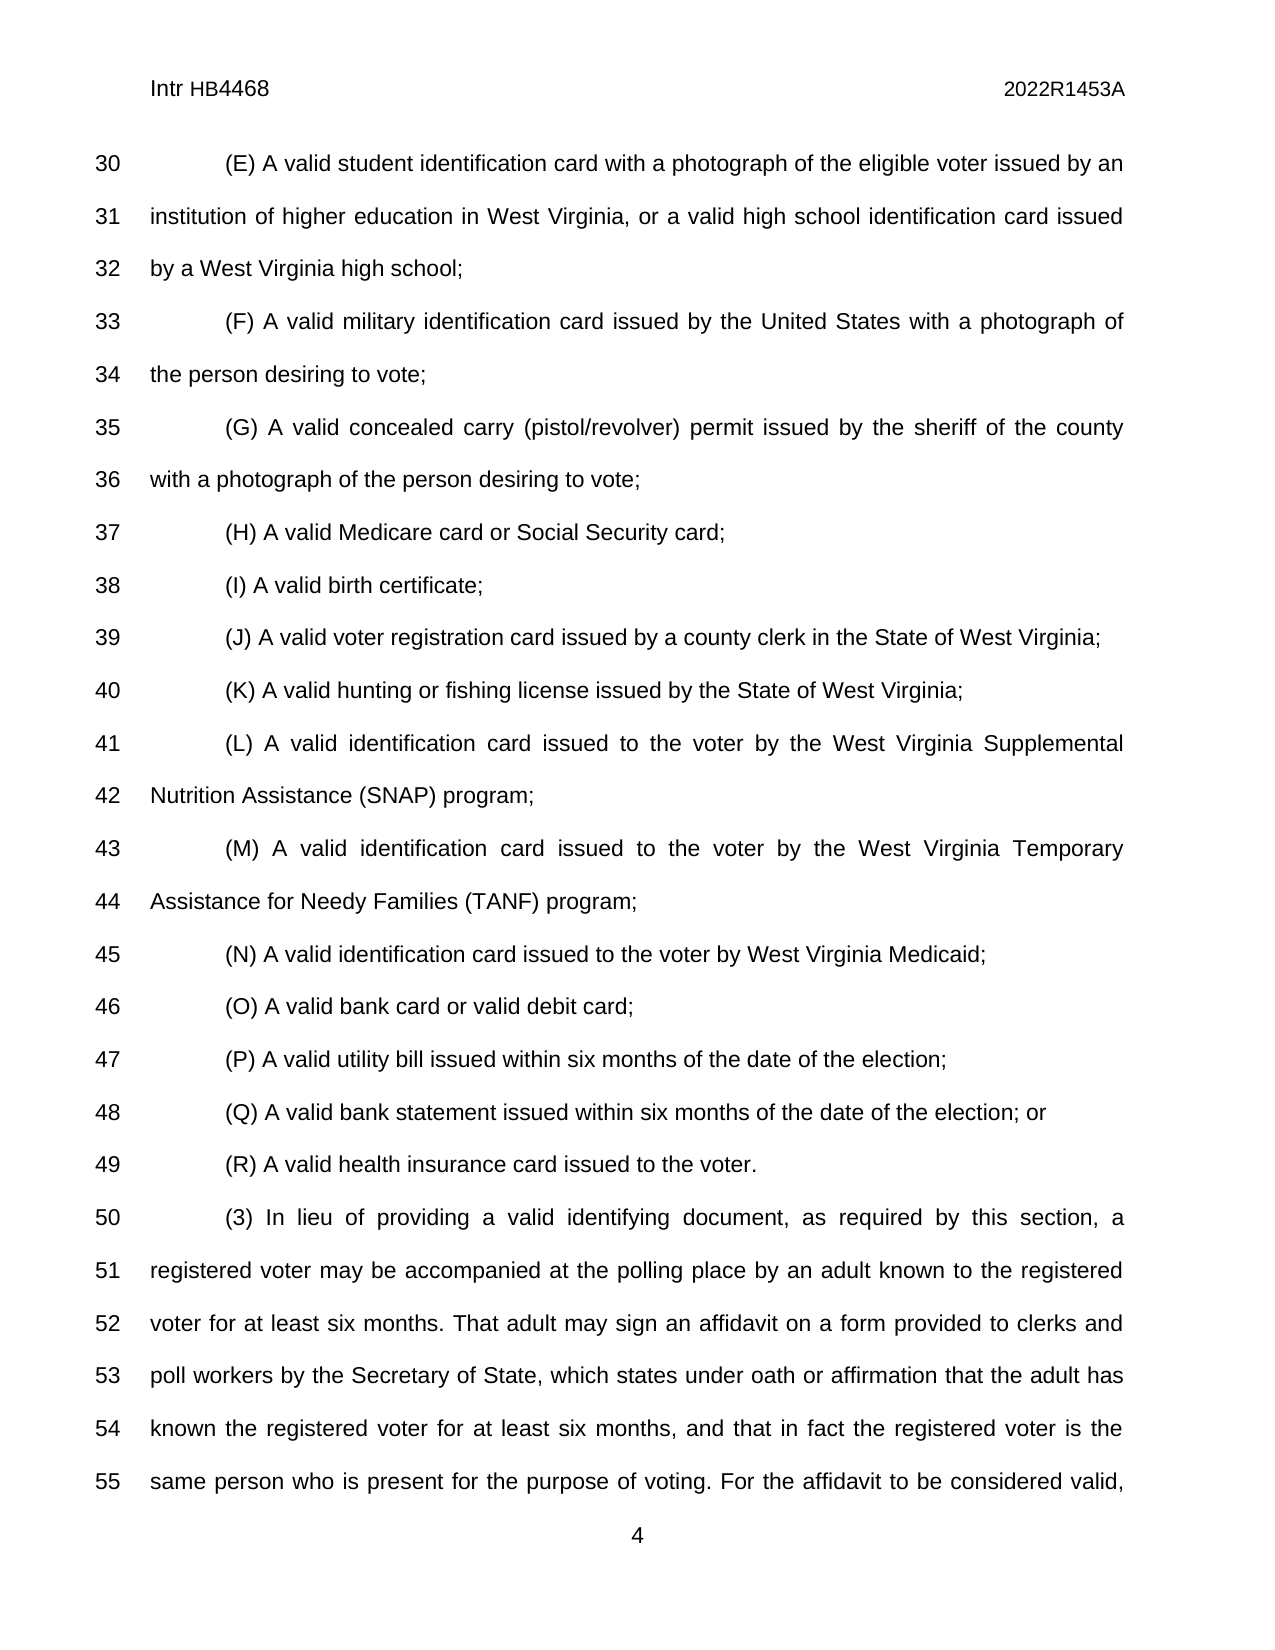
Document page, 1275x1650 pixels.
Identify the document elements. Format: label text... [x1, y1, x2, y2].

text (K) A valid hunting or fishing license issued by the State of West Virginia; [150, 677, 1125, 703]
text (O) A valid bank card or valid debit card; [150, 993, 1125, 1020]
text (P) A valid utility bill issued within six months of the date of the election; [150, 1046, 1125, 1072]
text (F) A valid military identification card issued by the United States with a photograph of the person desiring to vote; [150, 308, 1125, 387]
text (L) A valid identification card issued to the voter by the West Virginia Supplemental Nutrition Assistance (SNAP) program; [150, 730, 1125, 809]
text (M) A valid identification card issued to the voter by the West Virginia Temporary Assistance for Needy Families (TANF) program; [150, 835, 1125, 914]
text (N) A valid identification card issued to the voter by West Virginia Medicaid; [150, 941, 1125, 967]
text (H) A valid Medicare card or Social Security card; [150, 519, 1125, 545]
text (R) A valid health insurance card issued to the voter. [150, 1151, 1125, 1178]
text (Q) A valid bank statement issued within six months of the date of the election; or [150, 1099, 1125, 1125]
text (E) A valid student identification card with a photograph of the eligible voter issued by an institution of higher education in West Virginia, or a valid high school identification card issued by a West Virginia high school; [150, 150, 1125, 282]
text (G) A valid concealed carry (pistol/revolver) permit issued by the sheriff of the county with a photograph of the person desiring to vote; [150, 413, 1125, 493]
text (I) A valid birth certificate; [150, 572, 1125, 598]
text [150, 1204, 1125, 1494]
text (J) A valid voter registration card issued by a county clerk in the State of West Virginia; [150, 624, 1125, 651]
